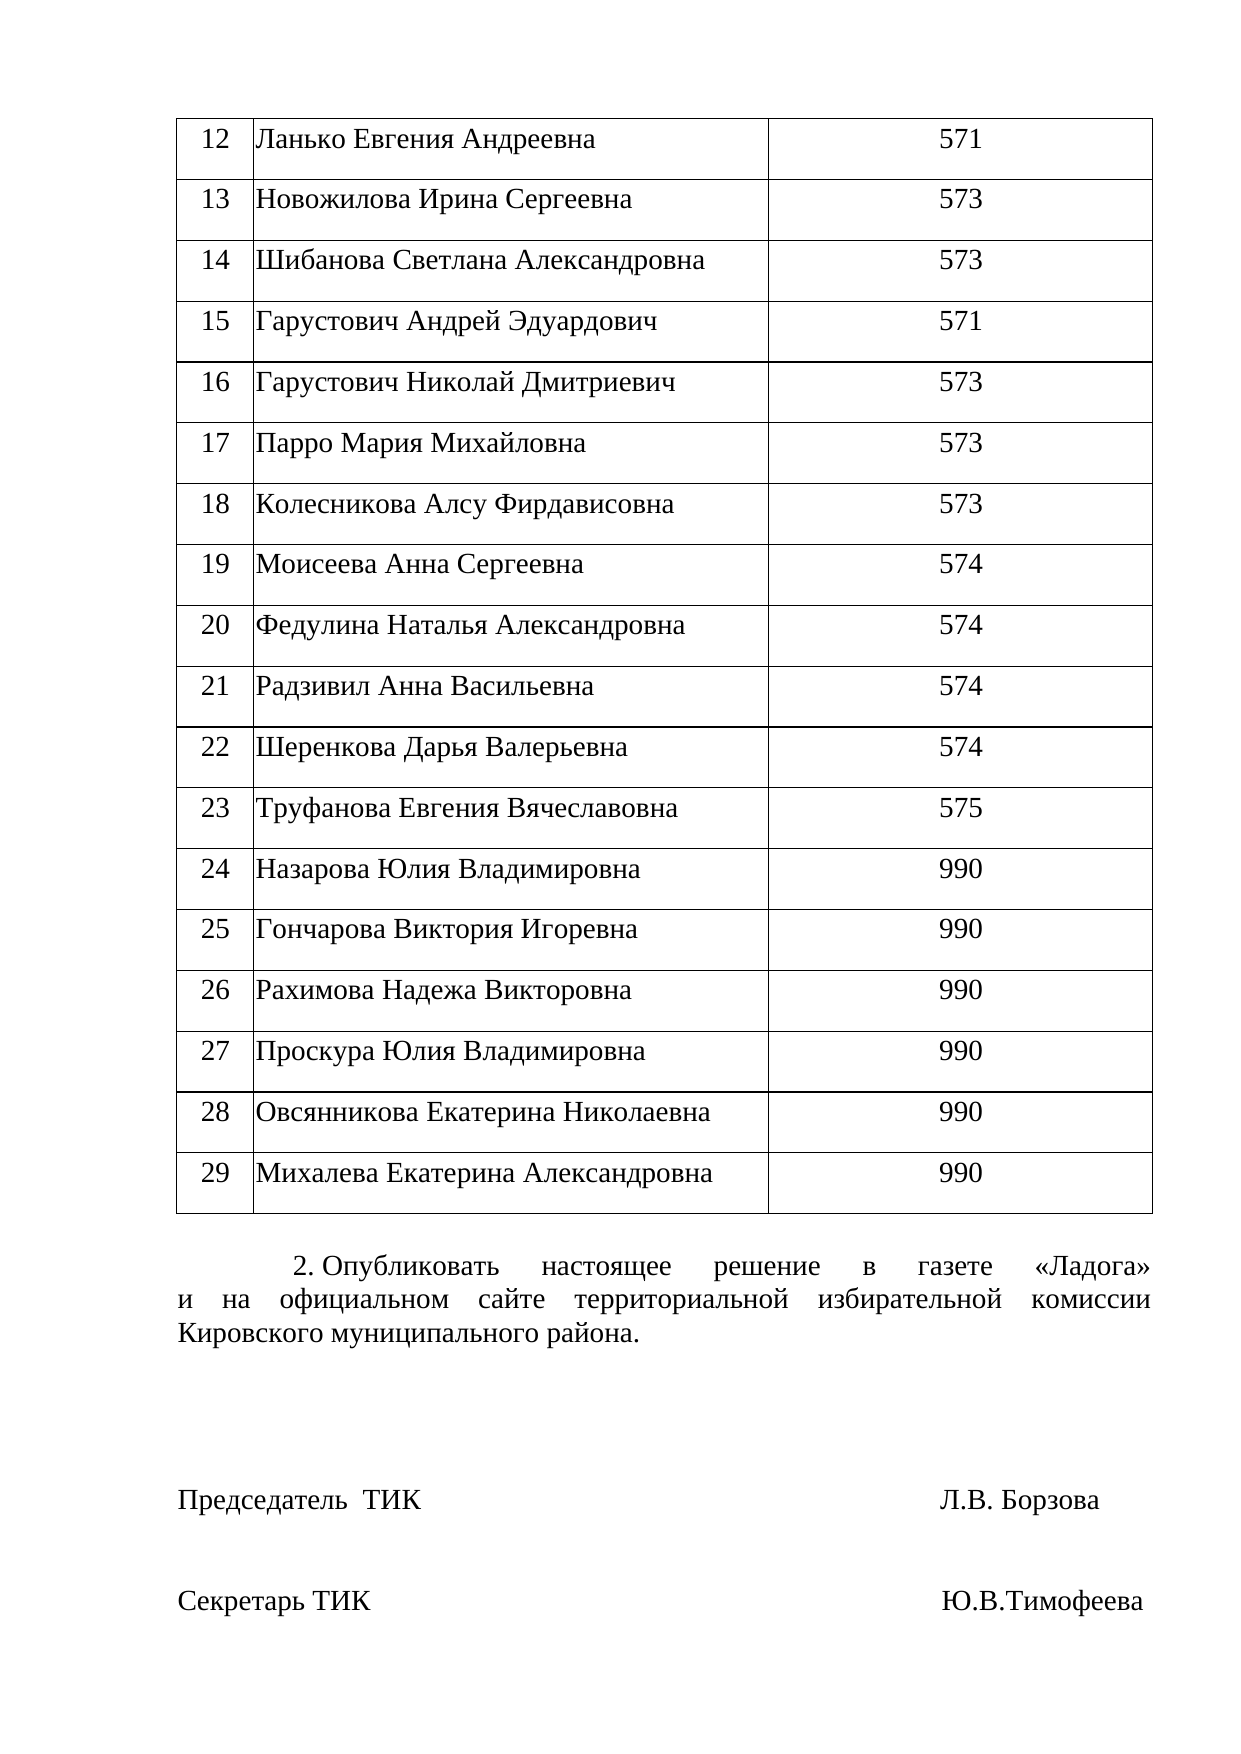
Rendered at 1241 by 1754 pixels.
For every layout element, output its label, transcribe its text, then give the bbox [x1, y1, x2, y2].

table_cell 573 [769, 241, 1152, 301]
table_cell 571 [769, 119, 1152, 179]
table_cell 17 [177, 423, 253, 483]
table_cell 573 [769, 423, 1152, 483]
table_cell 28 [177, 1093, 253, 1152]
table_cell Шибанова Светлана Александровна [254, 241, 768, 301]
table_cell 24 [177, 849, 253, 909]
table_cell 23 [177, 788, 253, 848]
table_cell 574 [769, 545, 1152, 605]
table_cell 22 [177, 728, 253, 787]
table_cell 26 [177, 971, 253, 1031]
table_cell 21 [177, 667, 253, 726]
table_cell 574 [769, 606, 1152, 666]
table_cell 20 [177, 606, 253, 666]
table_cell Рахимова Надежа Викторовна [254, 971, 768, 1031]
text Председатель ТИК Л.В. Борзова [177, 1482, 1152, 1516]
table_cell Парро Мария Михайловна [254, 423, 768, 483]
table_cell 574 [769, 728, 1152, 787]
table_cell Гарустович Андрей Эдуардович [254, 302, 768, 361]
table_cell 573 [769, 363, 1152, 422]
table_cell 18 [177, 484, 253, 544]
table_cell Гончарова Виктория Игоревна [254, 910, 768, 970]
table_cell 29 [177, 1153, 253, 1213]
table_cell 19 [177, 545, 253, 605]
table_cell Труфанова Евгения Вячеславовна [254, 788, 768, 848]
text Секретарь ТИК Ю.В.Тимофеева [177, 1583, 1152, 1617]
table_cell 990 [769, 910, 1152, 970]
table_cell 13 [177, 180, 253, 240]
table_cell Федулина Наталья Александровна [254, 606, 768, 666]
table_cell 990 [769, 1093, 1152, 1152]
table_cell 25 [177, 910, 253, 970]
table_cell Новожилова Ирина Сергеевна [254, 180, 768, 240]
table_cell 575 [769, 788, 1152, 848]
table_cell 571 [769, 302, 1152, 361]
table_cell Радзивил Анна Васильевна [254, 667, 768, 726]
table_cell 573 [769, 180, 1152, 240]
table_cell 990 [769, 1032, 1152, 1091]
table_cell Проскура Юлия Владимировна [254, 1032, 768, 1091]
text 2. Опубликовать настоящее решение в газете «Ладога» и на официальном сайте территориальной избирательной комиссии Кировского муниципального района. [177, 1248, 1152, 1348]
table_cell 574 [769, 667, 1152, 726]
table_cell Шеренкова Дарья Валерьевна [254, 728, 768, 787]
table_cell Овсянникова Екатерина Николаевна [254, 1093, 768, 1152]
table_cell Михалева Екатерина Александровна [254, 1153, 768, 1213]
table_cell Гарустович Николай Дмитриевич [254, 363, 768, 422]
table_cell Колесникова Алсу Фирдависовна [254, 484, 768, 544]
table_cell Назарова Юлия Владимировна [254, 849, 768, 909]
table_cell 12 [177, 119, 253, 179]
table_cell 990 [769, 1153, 1152, 1213]
table_cell 14 [177, 241, 253, 301]
table_cell Моисеева Анна Сергеевна [254, 545, 768, 605]
table_cell 573 [769, 484, 1152, 544]
table_cell 15 [177, 302, 253, 361]
table_cell 16 [177, 363, 253, 422]
table_cell Ланько Евгения Андреевна [254, 119, 768, 179]
table_cell 990 [769, 971, 1152, 1031]
table_cell 27 [177, 1032, 253, 1091]
table_cell 990 [769, 849, 1152, 909]
